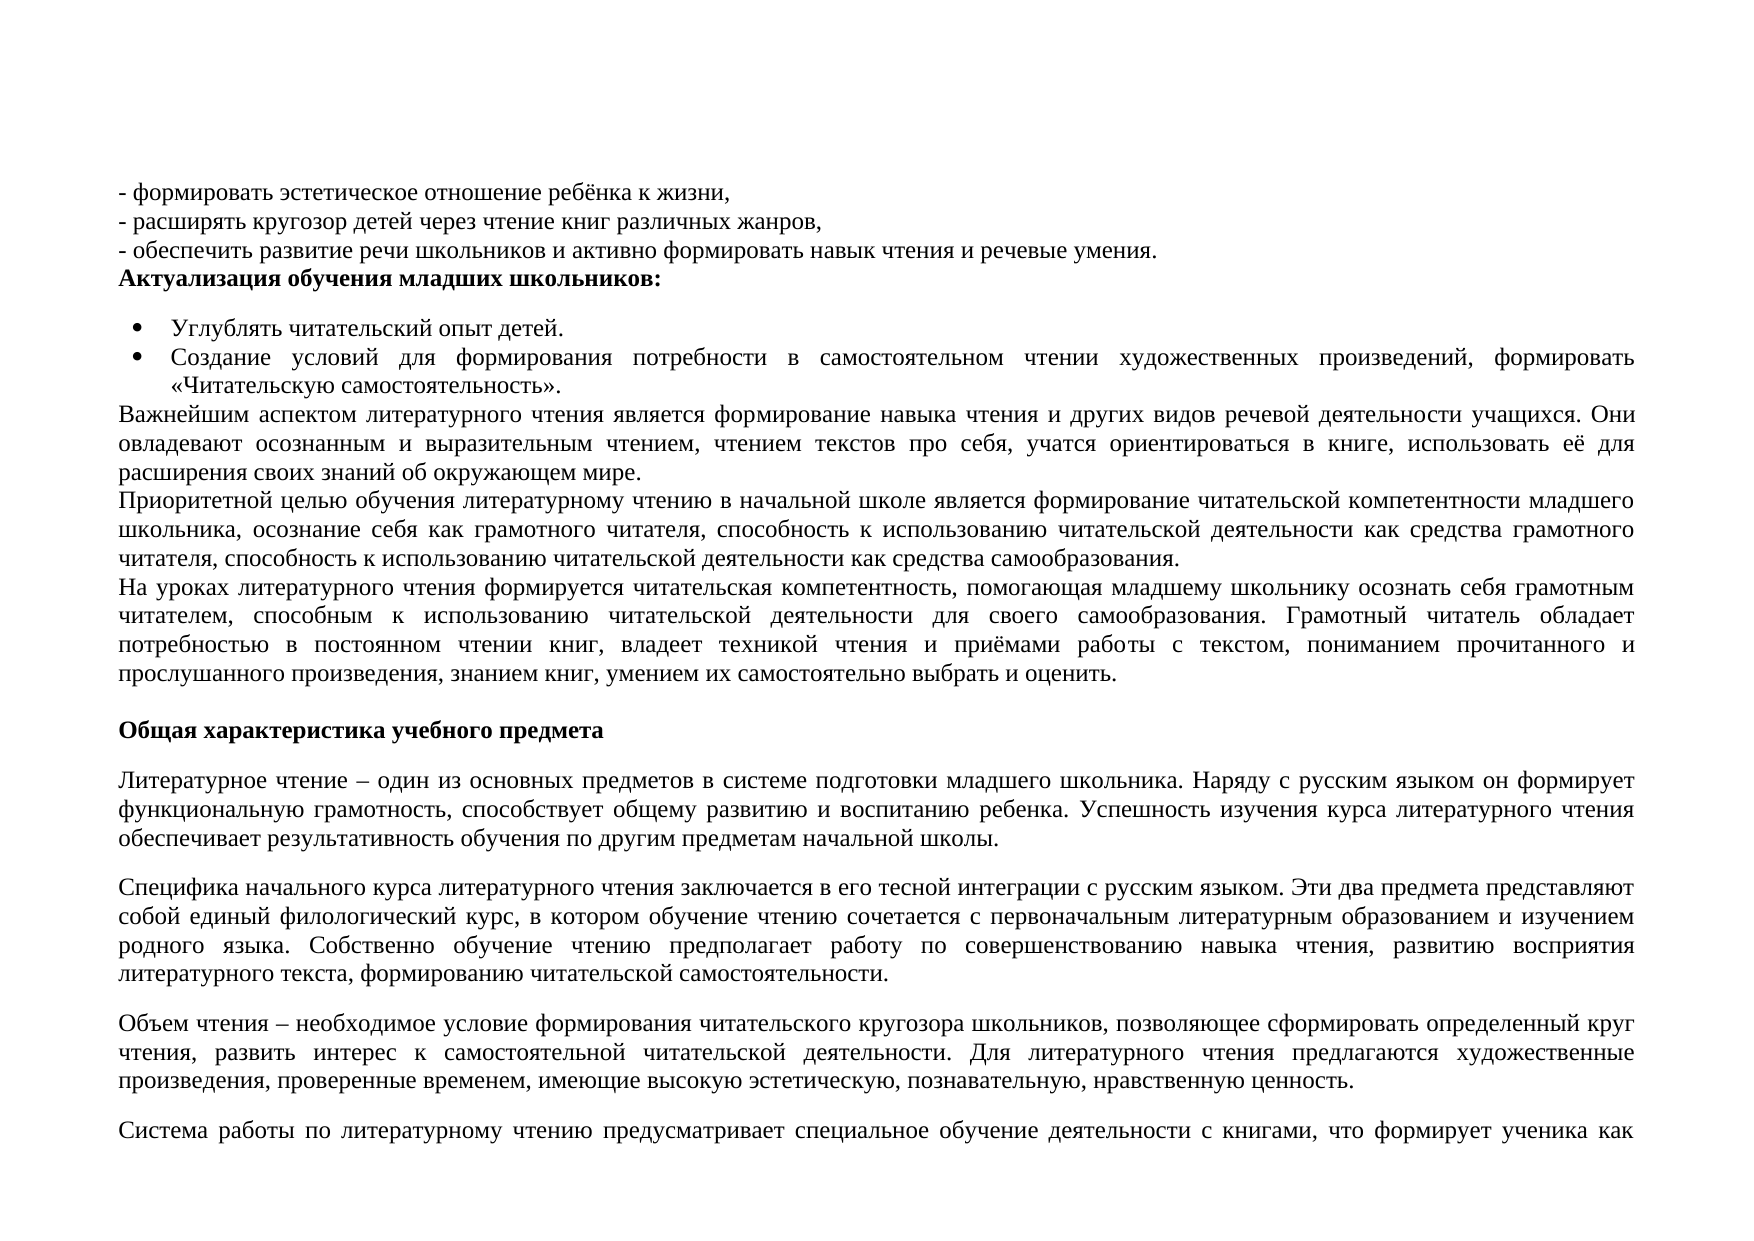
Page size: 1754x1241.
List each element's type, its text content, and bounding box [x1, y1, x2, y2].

text Литературное чтение – один из основных предметов в системе подготовки младшего школьника. Наряду с русским языком он формирует функциональную грамотность, способствует общему развитию и воспитанию ребенка. Успешность изучения курса литературного чтения обеспечивает результативность обучения по другим предметам начальной школы. [118, 765, 1636, 851]
text Общая характеристика учебного предмета [118, 716, 1636, 744]
text Специфика начального курса литературного чтения заключается в его тесной интеграции с русским языком. Эти два предмета представляют собой единый филологический курс, в котором обучение чтению сочетается с первоначальным литературным образованием и изучением родного языка. Собственно обучение чтению предполагает работу по совершенствованию навыка чтения, развитию восприятия литературного текста, формированию читательской самостоятельности. [118, 872, 1636, 987]
list Создание условий для формирования потребности в самостоятельном чтении художественных произведений, формировать «Читательскую самостоятельность». [133, 342, 1636, 399]
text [118, 1115, 1636, 1144]
text На уроках литературного чтения формируется читательская компетентность, помогающая младшему школьнику осознать себя грамотным читателем, способным к использованию читательской деятельности для своего самообразования. Грамотный читатель обладает потребностью в постоянном чтении книг, владеет техникой чтения и приёмами работы с текстом, пониманием прочитанного и прослушанного произведения, знанием книг, умением их самостоятельно выбрать и оценить. [118, 572, 1636, 687]
text Объем чтения – необходимое условие формирования читательского кругозора школьников, позволяющее сформировать определенный круг чтения, развить интерес к самостоятельной читательской деятельности. Для литературного чтения предлагаются художественные произведения, проверенные временем, имеющие высокую эстетическую, познавательную, нравственную ценность. [118, 1008, 1636, 1094]
text Важнейшим аспектом литературного чтения является формирование навыка чтения и других видов речевой деятельности учащихся. Они овладевают осознанным и выразительным чтением, чтением текстов про себя, учатся ориентироваться в книге, использовать её для расширения своих знаний об окружающем мире. [118, 399, 1636, 486]
list Углублять читательский опыт детей. [133, 313, 1636, 342]
text - обеспечить развитие речи школьников и активно формировать навык чтения и речевые умения. [118, 235, 1636, 263]
text - формировать эстетическое отношение ребёнка к жизни, [118, 177, 1636, 206]
text Приоритетной целью обучения литературному чтению в начальной школе является формирование читательской компетентности младшего школьника, осознание себя как грамотного читателя, способность к использованию читательской деятельности как средства грамотного читателя, способность к использованию читательской деятельности как средства самообразования. [118, 486, 1636, 572]
text Актуализация обучения младших школьников: [118, 263, 1636, 292]
text - расширять кругозор детей через чтение книг различных жанров, [118, 206, 1636, 235]
